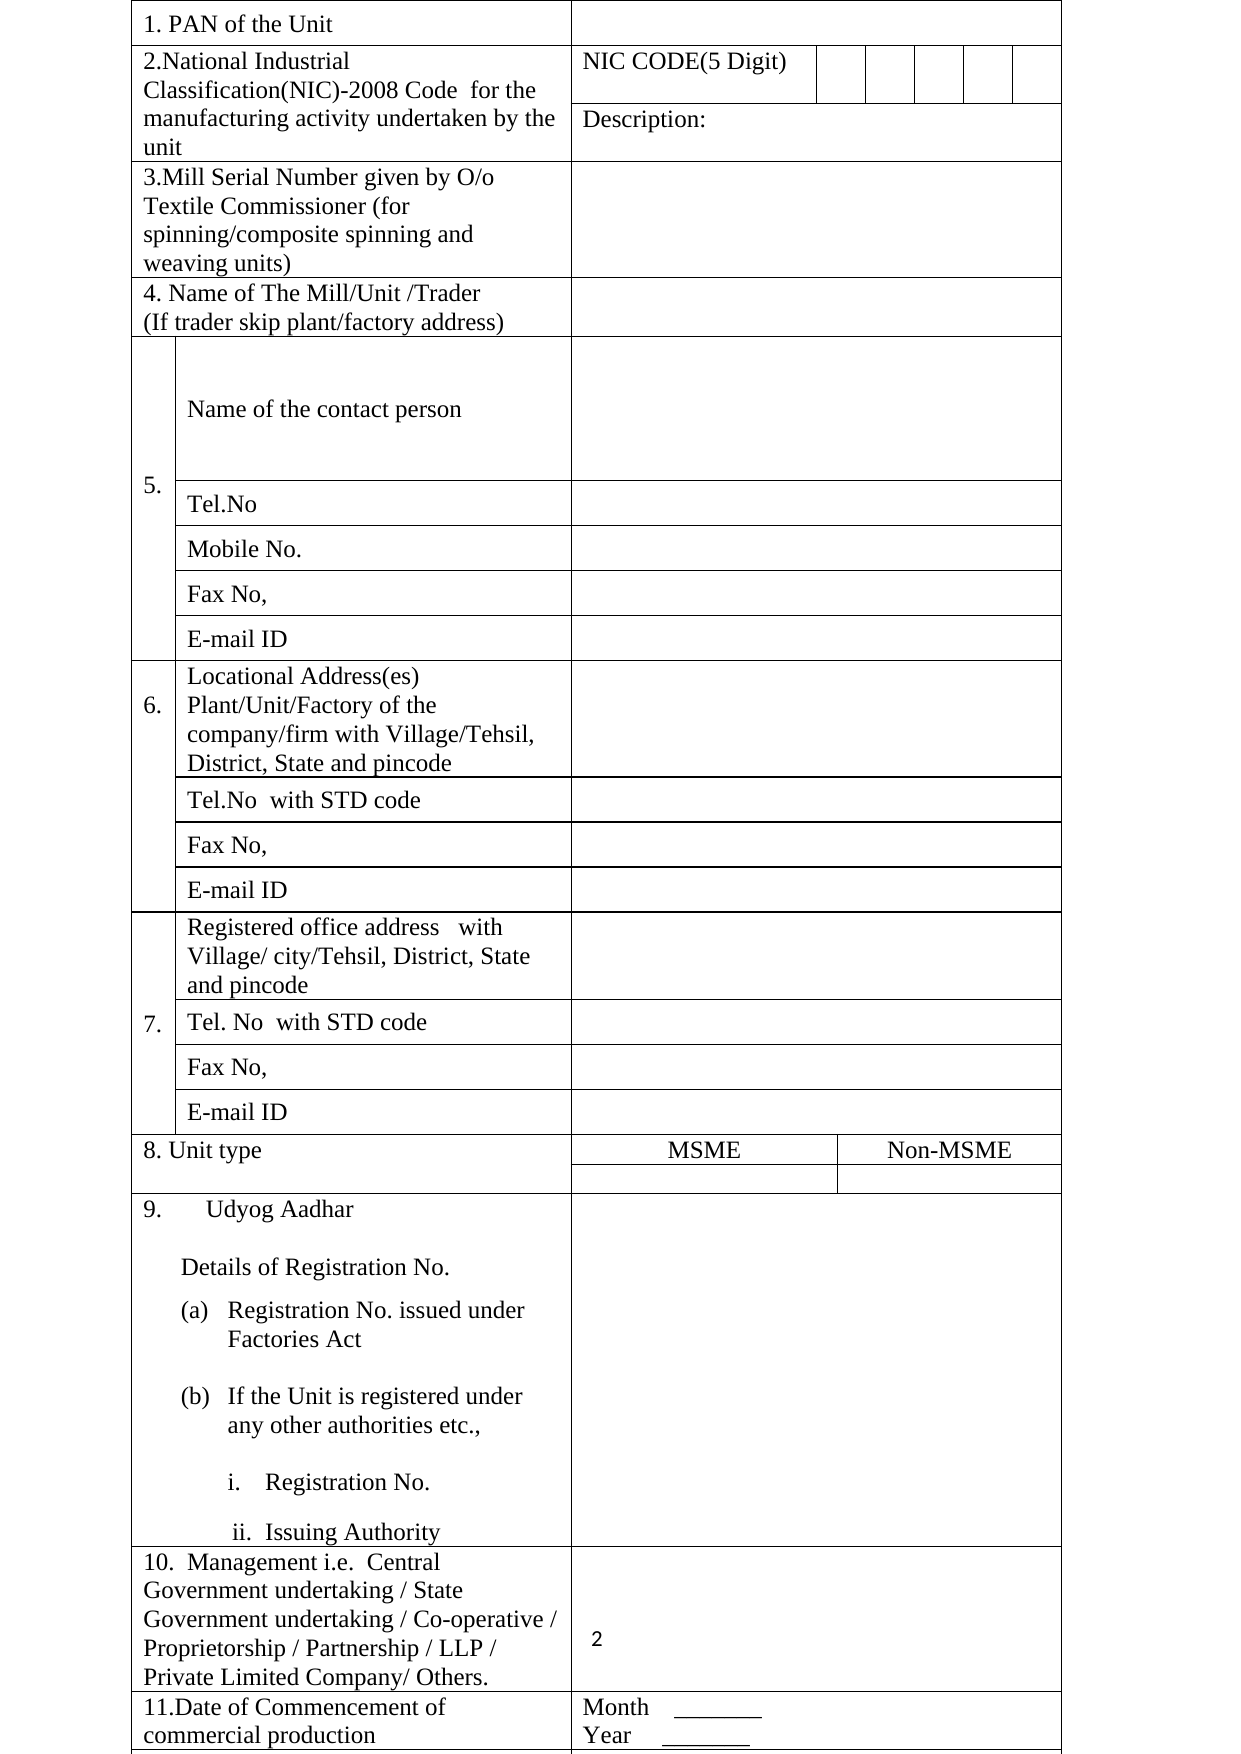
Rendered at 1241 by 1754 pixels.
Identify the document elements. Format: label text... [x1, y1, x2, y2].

table_cell [572, 526, 1061, 570]
table_cell E-mail ID [176, 868, 571, 911]
table_cell E-mail ID [176, 616, 571, 660]
table_cell 6. [132, 661, 175, 911]
table_cell [572, 1045, 1061, 1089]
table_cell Name of the contact person [176, 337, 571, 480]
table_cell 4. Name of The Mill/Unit /Trader (If trader skip plant/factory address) [132, 278, 571, 336]
table_cell [572, 1547, 1061, 1691]
table_cell [1013, 46, 1061, 103]
table_cell 10. Management i.e. Central Government undertaking / State Government undertaking / Co-operative / Proprietorship / Partnership / LLP / Private Limited Company/ Others. [132, 1547, 571, 1691]
table_cell NIC CODE(5 Digit) [572, 46, 816, 103]
table_header 1. PAN of the Unit [132, 1, 571, 45]
table_cell [572, 481, 1061, 525]
table_cell [572, 823, 1061, 866]
table_cell [572, 1165, 837, 1193]
table_header [572, 1, 1061, 45]
table_cell Fax No, [176, 571, 571, 615]
table_cell Non-MSME [838, 1135, 1061, 1163]
table_cell [572, 778, 1061, 821]
table_cell [838, 1165, 1061, 1193]
table_cell Tel. No with STD code [176, 1000, 571, 1044]
table_cell [572, 278, 1061, 336]
table_cell E-mail ID [176, 1090, 571, 1134]
table_cell 2.National Industrial Classification(NIC)-2008 Code for the manufacturing activity undertaken by the unit [132, 46, 571, 161]
table_cell 11.Date of Commencement of commercial production [132, 1692, 571, 1749]
table_cell [964, 46, 1012, 103]
table_cell Registered office address with Village/ city/Tehsil, District, State and pincode [176, 913, 571, 999]
table_cell Description: [572, 104, 1061, 161]
table_cell 5. [132, 337, 175, 660]
table_cell Mobile No. [176, 526, 571, 570]
table_cell Locational Address(es) Plant/Unit/Factory of the company/firm with Village/Tehsil, District, State and pincode [176, 661, 571, 776]
table_cell [572, 571, 1061, 615]
table_cell [572, 162, 1061, 277]
table_cell 7. [132, 913, 175, 1134]
table_cell [817, 46, 865, 103]
table_cell [572, 913, 1061, 999]
table_cell [572, 1000, 1061, 1044]
table_cell Fax No, [176, 1045, 571, 1089]
table_cell 8. Unit type [132, 1135, 571, 1193]
table_cell MSME [572, 1135, 837, 1163]
table_cell [915, 46, 963, 103]
table_cell 9. Udyog Aadhar Details of Registration No. Registration No. issued under Factories Act If the Unit is registered under any other authorities etc., Registration No. Issuing Authority [132, 1194, 571, 1546]
table_cell Tel.No with STD code [176, 778, 571, 821]
table_cell 3.Mill Serial Number given by O/o Textile Commissioner (for spinning/composite spinning and weaving units) [132, 162, 571, 277]
table_cell [572, 661, 1061, 776]
table_cell Fax No, [176, 823, 571, 866]
table_cell [572, 1194, 1061, 1546]
table_cell [572, 1750, 1061, 1754]
table_cell [572, 337, 1061, 480]
table_cell Tel.No [176, 481, 571, 525]
table_cell [572, 616, 1061, 660]
table_cell Month _______ Year _______ [572, 1692, 1061, 1749]
table_cell [572, 868, 1061, 911]
table_cell [866, 46, 914, 103]
table_cell [572, 1090, 1061, 1134]
